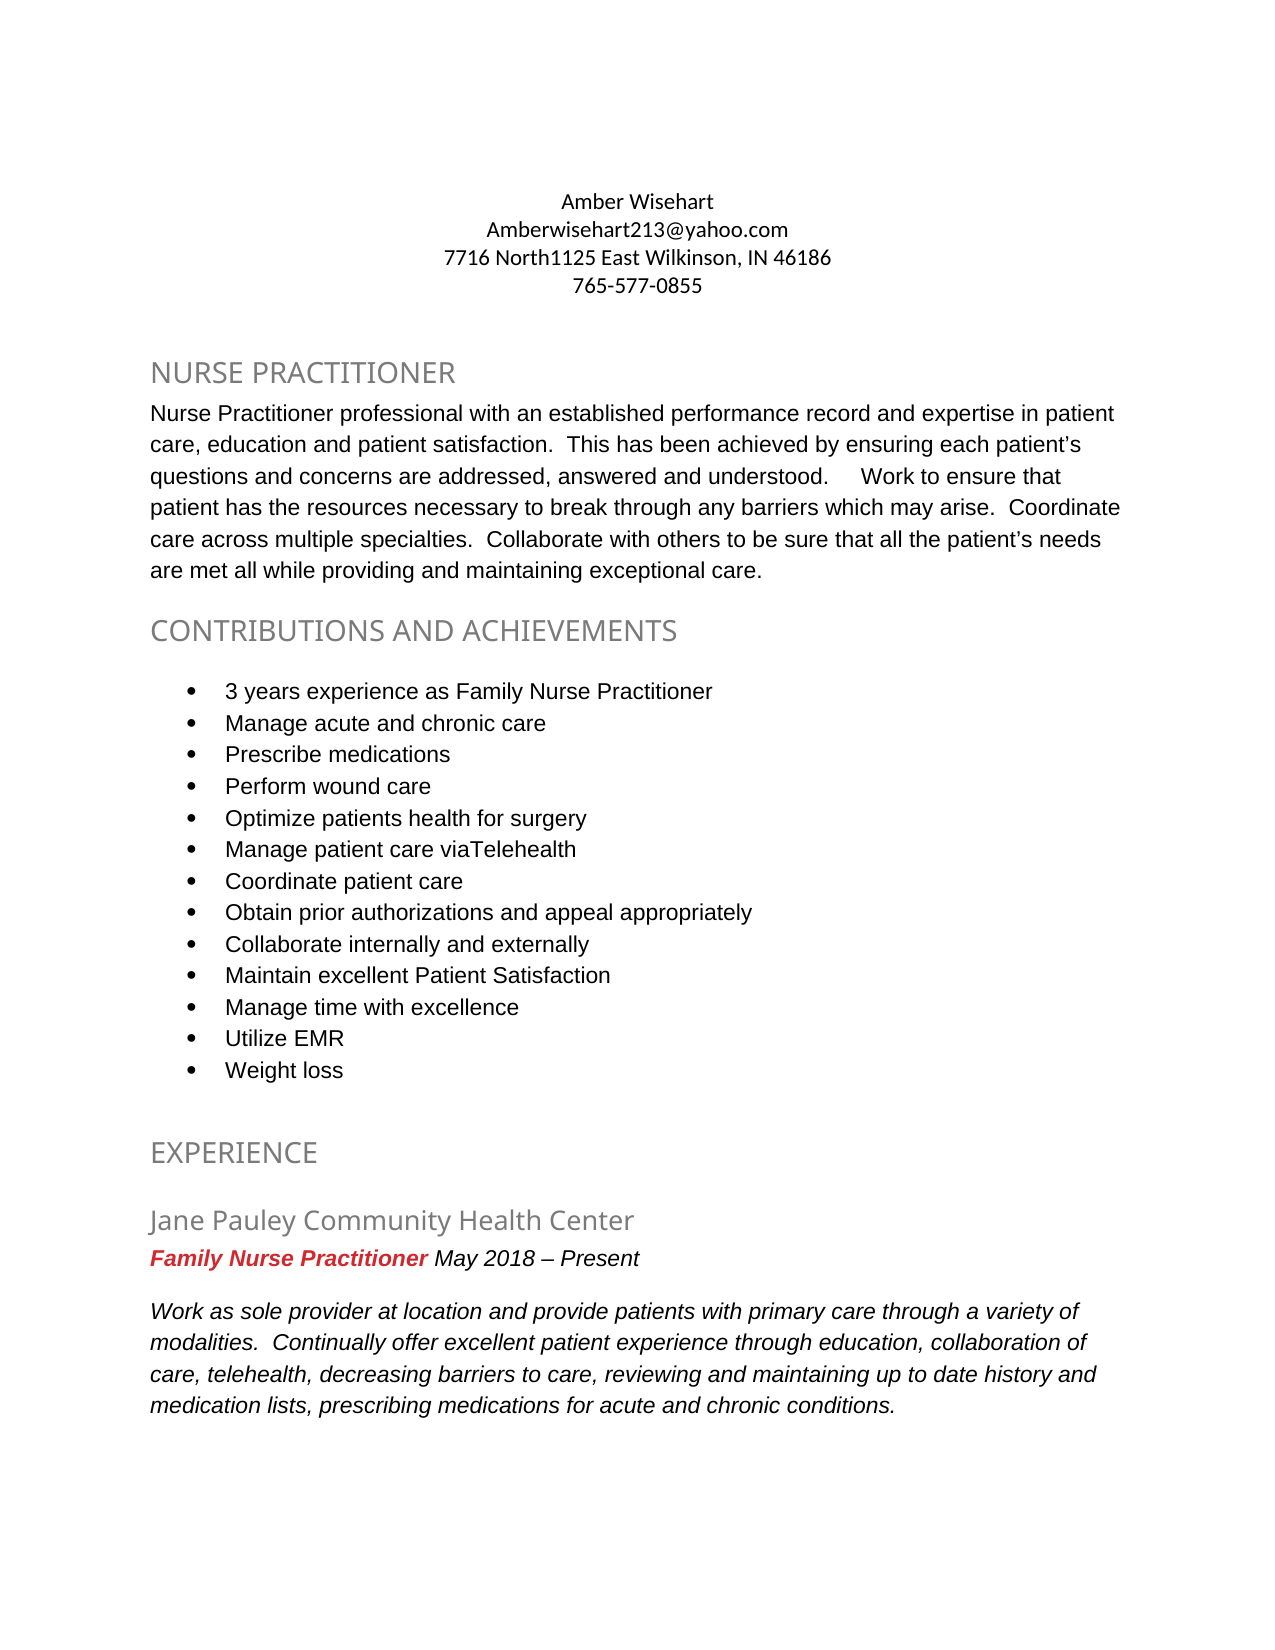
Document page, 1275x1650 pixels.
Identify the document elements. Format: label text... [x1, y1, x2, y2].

text Contributions and Achievements [150, 610, 1125, 649]
text Family Nurse Practitioner May 2018 – Present [150, 1245, 1125, 1272]
list Utilize EMR [187, 1025, 1125, 1052]
list Optimize patients health for surgery [187, 804, 1125, 831]
list Obtain prior authorizations and appeal appropriately [187, 899, 1125, 926]
list Perform wound care [187, 773, 1125, 799]
list Coordinate patient care [187, 868, 1125, 894]
list Prescribe medications [187, 741, 1125, 768]
text Work as sole provider at location and provide patients with primary care through a variety of modalities. Continually offer excellent patient experience through education, collaboration of care, telehealth, decreasing barriers to care, reviewing and maintaining up to date history and medication lists, prescribing medications for acute and chronic conditions. [150, 1298, 1125, 1419]
text Experience [150, 1133, 1125, 1172]
text Nurse Practitioner professional with an established performance record and expertise in patient care, education and patient satisfaction. This has been achieved by ensuring each patient’s questions and concerns are addressed, answered and understood. Work to ensure that patient has the resources necessary to break through any barriers which may arise. Coordinate care across multiple specialties. Collaborate with others to be sure that all the patient’s needs are met all while providing and maintaining exceptional care. [150, 399, 1125, 584]
list Manage patient care viaTelehealth [187, 836, 1125, 862]
list Maintain excellent Patient Satisfaction [187, 962, 1125, 989]
text nurse PRactitioner [150, 352, 1125, 392]
list Manage acute and chronic care [187, 710, 1125, 736]
list Collaborate internally and externally [187, 931, 1125, 957]
text Jane Pauley Community Health Center [150, 1201, 1125, 1238]
list Manage time with excellence [187, 994, 1125, 1020]
list Weight loss [187, 1057, 1125, 1083]
list 3 years experience as Family Nurse Practitioner [187, 678, 1125, 704]
